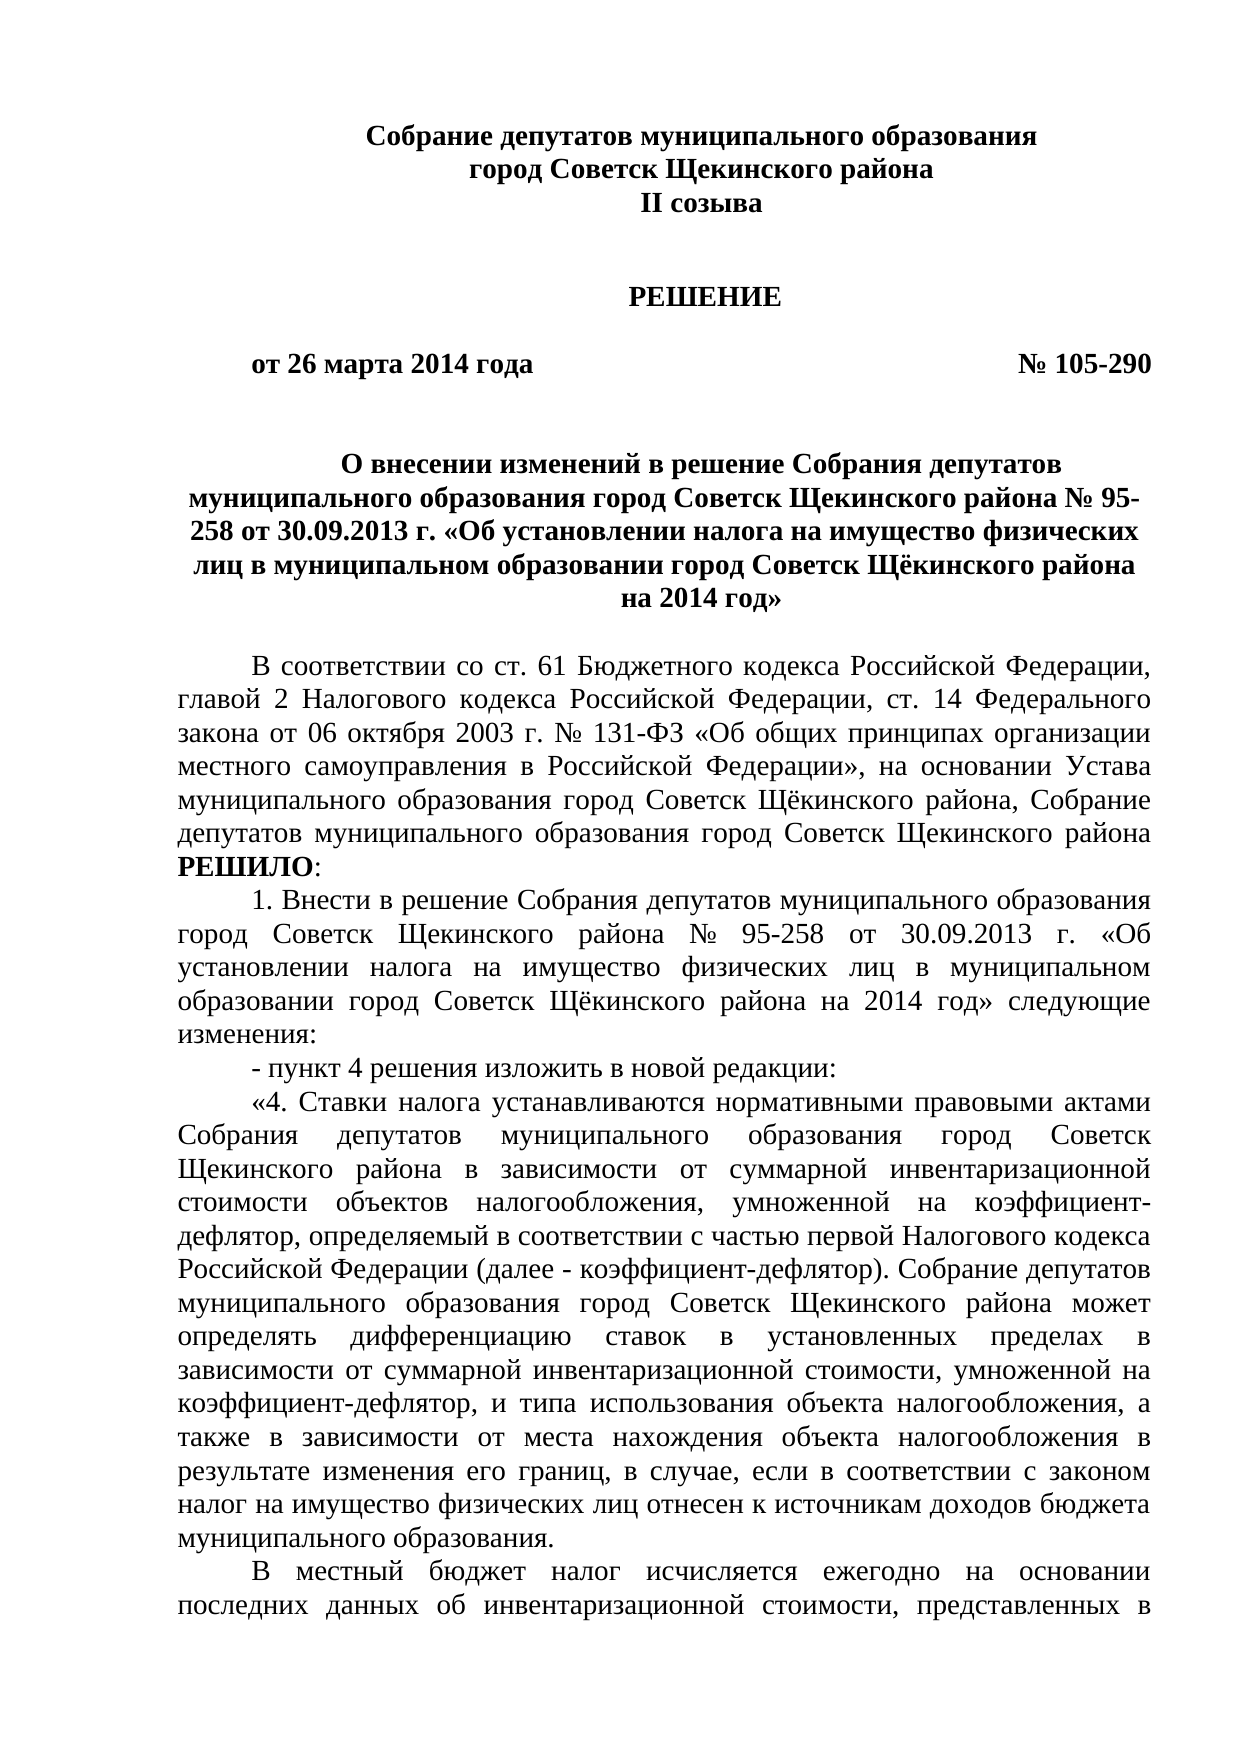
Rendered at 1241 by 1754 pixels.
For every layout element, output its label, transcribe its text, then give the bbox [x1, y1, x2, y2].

table_cell город Советск Щекинского района [166, 152, 1163, 185]
text О внесении изменений в решение Собрания депутатов муниципального образования город Советск Щекинского района № 95-258 от 30.09.2013 г. «Об установлении налога на имущество физических лиц в муниципальном образовании город Советск Щёкинского района [177, 446, 1152, 581]
table_header Собрание депутатов муниципального образования [166, 118, 1163, 152]
table_cell от 26 марта 2014 года [166, 346, 664, 379]
text - пункт 4 решения изложить в новой редакции: [177, 1050, 1152, 1084]
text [177, 1553, 1152, 1620]
table_cell № 105-290 [664, 346, 1163, 379]
table_cell РЕШЕНИЕ [166, 279, 1163, 346]
text 1. Внести в решение Собрания депутатов муниципального образования город Советск Щекинского района № 95-258 от 30.09.2013 г. «Об установлении налога на имущество физических лиц в муниципальном образовании город Советск Щёкинского района на 2014 год» следующие изменения: [177, 882, 1152, 1050]
text В соответствии со ст. 61 Бюджетного кодекса Российской Федерации, главой 2 Налогового кодекса Российской Федерации, ст. 14 Федерального закона от 06 октября . № 131-ФЗ «Об общих принципах организации местного самоуправления в Российской Федерации», на основании Устава муниципального образования город Советск Щёкинского района, Собрание депутатов муниципального образования город Советск Щекинского района РЕШИЛО: [177, 648, 1152, 882]
text «4. Ставки налога устанавливаются нормативными правовыми актами Собрания депутатов муниципального образования город Советск Щекинского района в зависимости от суммарной инвентаризационной стоимости объектов налогообложения, умноженной на коэффициент-дефлятор, определяемый в соответствии с частью первой Налогового кодекса Российской Федерации (далее - коэффициент-дефлятор). Собрание депутатов муниципального образования город Советск Щекинского района может определять дифференциацию ставок в установленных пределах в зависимости от суммарной инвентаризационной стоимости, умноженной на коэффициент-дефлятор, и типа использования объекта налогообложения, а также в зависимости от места нахождения объекта налогообложения в результате изменения его границ, в случае, если в соответствии с законом налог на имущество физических лиц отнесен к источникам доходов бюджета муниципального образования. [177, 1084, 1152, 1553]
text на 2014 год» [177, 581, 1152, 614]
table_cell II созыва [166, 185, 1163, 279]
